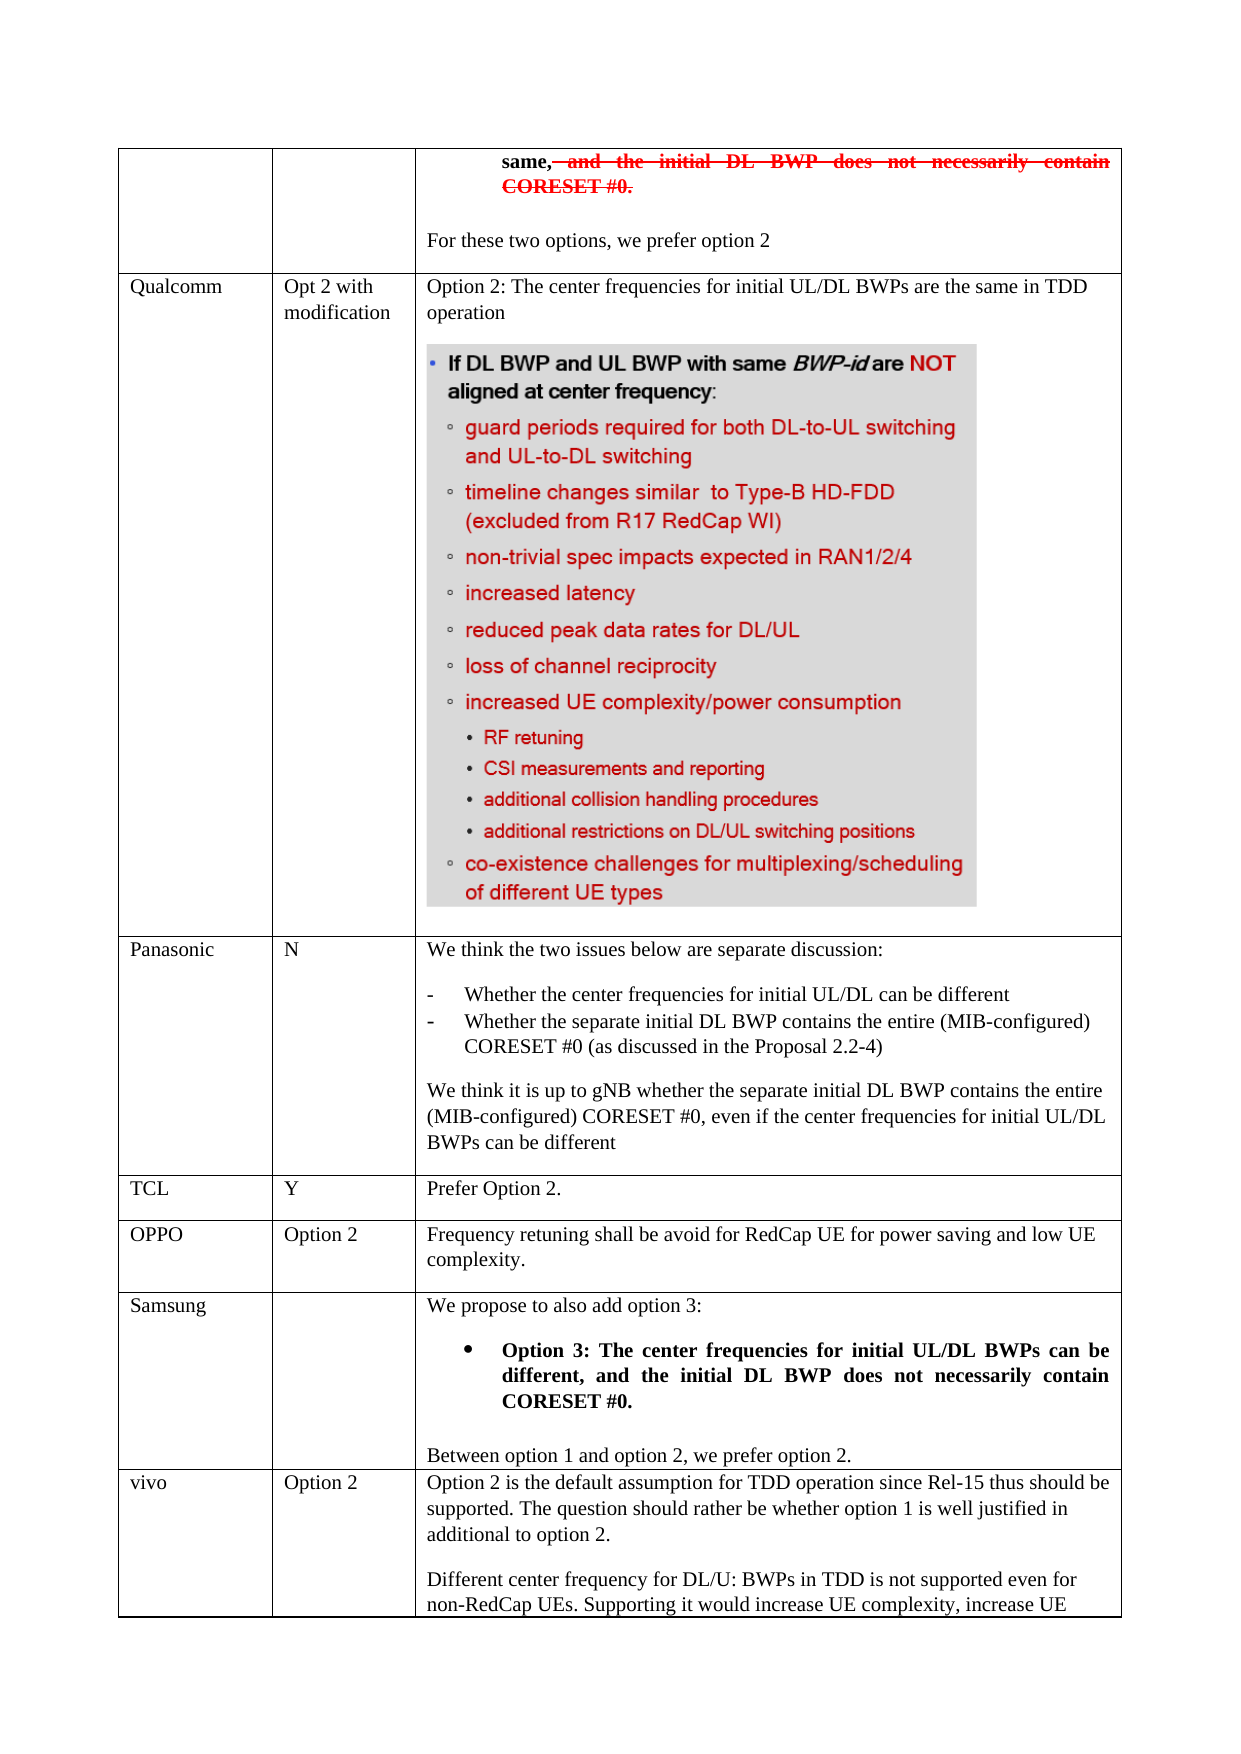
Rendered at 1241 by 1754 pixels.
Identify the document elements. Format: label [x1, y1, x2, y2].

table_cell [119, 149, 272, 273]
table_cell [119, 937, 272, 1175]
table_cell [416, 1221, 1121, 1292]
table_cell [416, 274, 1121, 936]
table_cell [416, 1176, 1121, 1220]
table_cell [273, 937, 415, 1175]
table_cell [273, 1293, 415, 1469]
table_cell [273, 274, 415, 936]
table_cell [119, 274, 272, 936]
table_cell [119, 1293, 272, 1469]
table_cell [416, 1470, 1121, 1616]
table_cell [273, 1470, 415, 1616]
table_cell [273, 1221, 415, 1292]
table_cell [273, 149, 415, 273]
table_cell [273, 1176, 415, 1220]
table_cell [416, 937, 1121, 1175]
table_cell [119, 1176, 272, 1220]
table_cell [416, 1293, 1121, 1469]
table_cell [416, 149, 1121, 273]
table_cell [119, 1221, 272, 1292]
picture [426, 344, 987, 916]
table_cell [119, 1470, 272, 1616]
